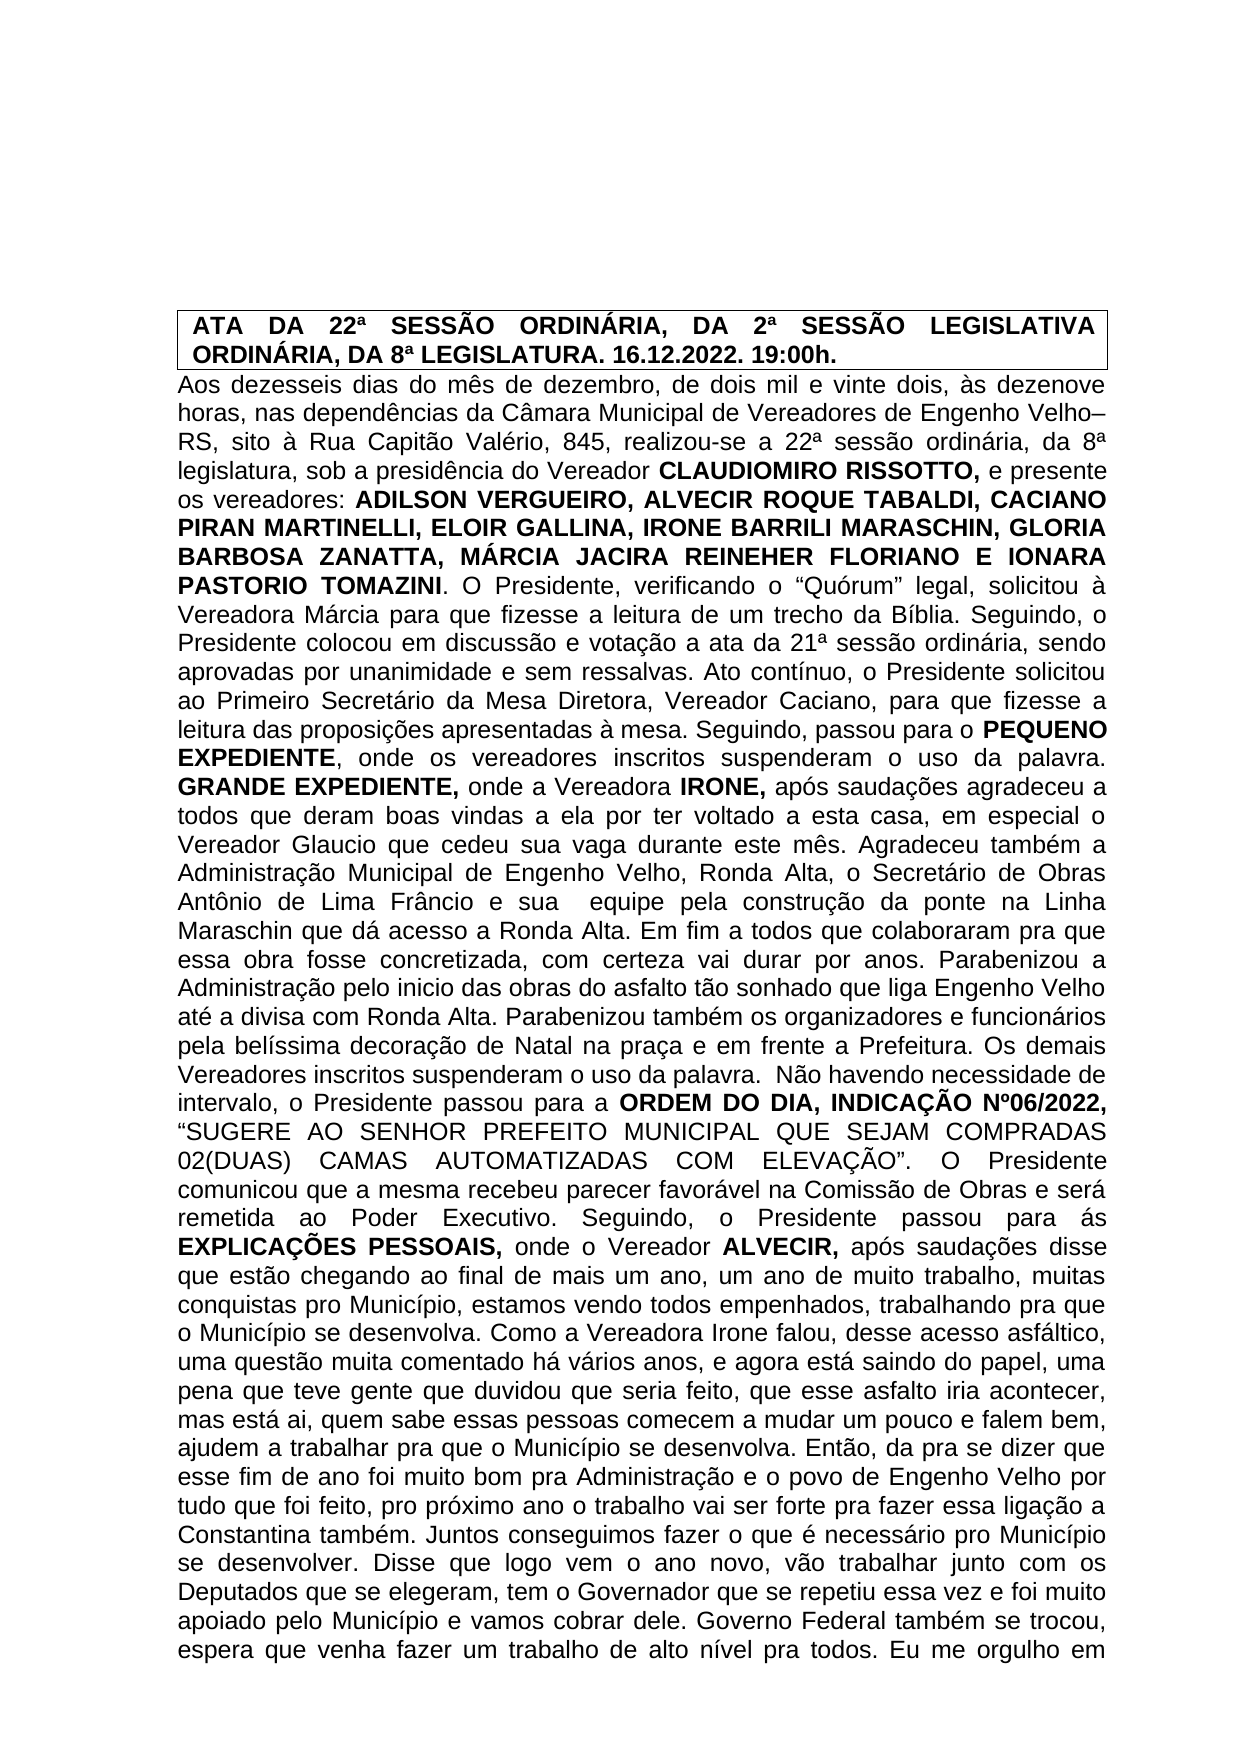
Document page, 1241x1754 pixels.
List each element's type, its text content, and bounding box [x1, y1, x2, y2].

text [177, 370, 1107, 1663]
table_header ATA DA 22ª SESSÃO ORDINÁRIA, DA 2ª SESSÃO LEGISLATIVA ORDINÁRIA, DA 8ª LEGISLATURA. 16.12.2022. 19:00h. [178, 311, 1107, 369]
